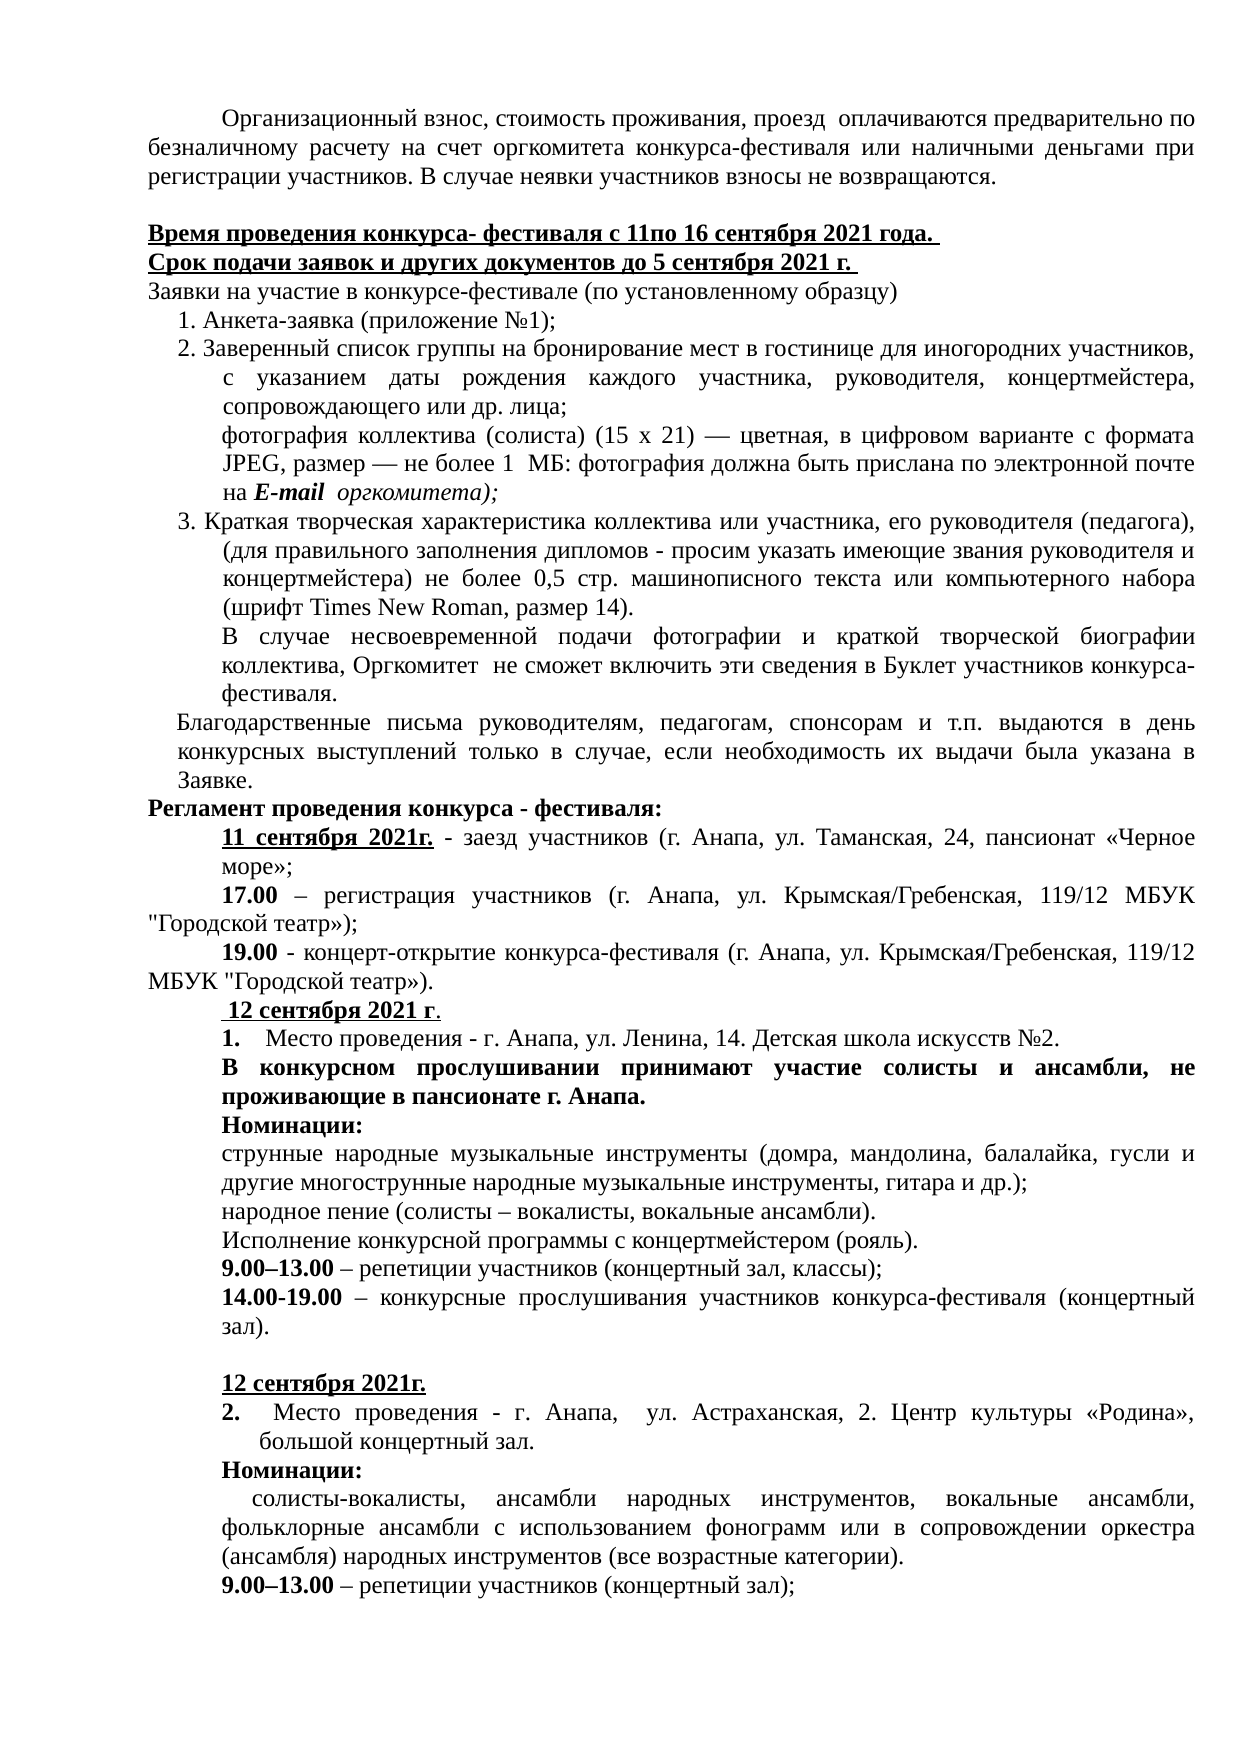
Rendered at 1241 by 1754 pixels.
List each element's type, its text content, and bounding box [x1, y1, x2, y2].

list Место проведения - г. Анапа, ул. Ленина, 14. Детская школа искусств №2. [221, 1023, 1196, 1052]
text Срок подачи заявок и других документов до 5 сентября 2021 г. [148, 247, 1196, 276]
text 19.00 - концерт-открытие конкурса-фестиваля (г. Анапа, ул. Крымская/Гребенская, 119/12 МБУК "Городской театр»). [148, 937, 1196, 995]
text Регламент проведения конкурса - фестиваля: [148, 793, 1196, 822]
list Место проведения - г. Анапа, ул. Астраханская, 2. Центр культуры «Родина», большой концертный зал. [221, 1397, 1196, 1455]
text струнные народные музыкальные инструменты (домра, мандолина, балалайка, гусли и другие многострунные народные музыкальные инструменты, гитара и др.); [221, 1138, 1196, 1196]
text В конкурсном прослушивании принимают участие солисты и ансамбли, не проживающие в пансионате г. Анапа. [221, 1052, 1196, 1110]
text 11 сентября 2021г. - заезд участников (г. Анапа, ул. Таманская, 24, пансионат «Черное море»; [221, 822, 1196, 880]
text народное пение (солисты – вокалисты, вокальные ансамбли). [148, 1196, 1196, 1225]
text 9.00–13.00 – репетиции участников (концертный зал, классы); [148, 1253, 1196, 1282]
text 2. Заверенный список группы на бронирование мест в гостинице для иногородних участников, с указанием даты рождения каждого участника, руководителя, концертмейстера, сопровождающего или др. лица; [177, 333, 1196, 420]
text Номинации: [221, 1455, 1196, 1483]
text 12 сентября 2021 г. [148, 995, 1196, 1023]
text фотография коллектива (солиста) (15 х 21) — цветная, в цифровом варианте с формата JPEG, размер — не более 1 МБ: фотография должна быть прислана по электронной почте на E-mail оргкомитета); [221, 420, 1196, 506]
text В случае несвоевременной подачи фотографии и краткой творческой биографии коллектива, Оргкомитет не сможет включить эти сведения в Буклет участников конкурса-фестиваля. [221, 621, 1196, 707]
text солисты-вокалисты, ансамбли народных инструментов, вокальные ансамбли, фольклорные ансамбли с использованием фонограмм или в сопровождении оркестра (ансамбля) народных инструментов (все возрастные категории). [221, 1483, 1196, 1570]
text 1. Анкета-заявка (приложение №1); [177, 305, 1196, 333]
text Организационный взнос, стоимость проживания, проезд оплачиваются предварительно по безналичному расчету на счет оргкомитета конкурса-фестиваля или наличными деньгами при регистрации участников. В случае неявки участников взносы не возвращаются. [148, 103, 1196, 190]
text 9.00–13.00 – репетиции участников (концертный зал); [148, 1570, 1196, 1598]
text Благодарственные письма руководителям, педагогам, спонсорам и т.п. выдаются в день конкурсных выступлений только в случае, если необходимость их выдачи была указана в Заявке. [176, 707, 1196, 793]
text Заявки на участие в конкурсе-фестивале (по установленному образцу) [148, 276, 1196, 305]
text 14.00-19.00 – конкурсные прослушивания участников конкурса-фестиваля (концертный зал). [221, 1282, 1196, 1340]
text 17.00 – регистрация участников (г. Анапа, ул. Крымская/Гребенская, 119/12 МБУК "Городской театр»); [148, 880, 1196, 937]
text 3. Краткая творческая характеристика коллектива или участника, его руководителя (педагога), (для правильного заполнения дипломов - просим указать имеющие звания руководителя и концертмейстера) не более 0,5 стр. машинописного текста или компьютерного набора (шрифт Times New Roman, размер 14). [177, 506, 1196, 621]
text Исполнение конкурсной программы с концертмейстером (рояль). [148, 1225, 1196, 1253]
text Время проведения конкурса- фестиваля с 11по 16 сентября 2021 года. [148, 218, 1196, 247]
text 12 сентября 2021г. [148, 1368, 1196, 1397]
text Номинации: [148, 1110, 1196, 1138]
